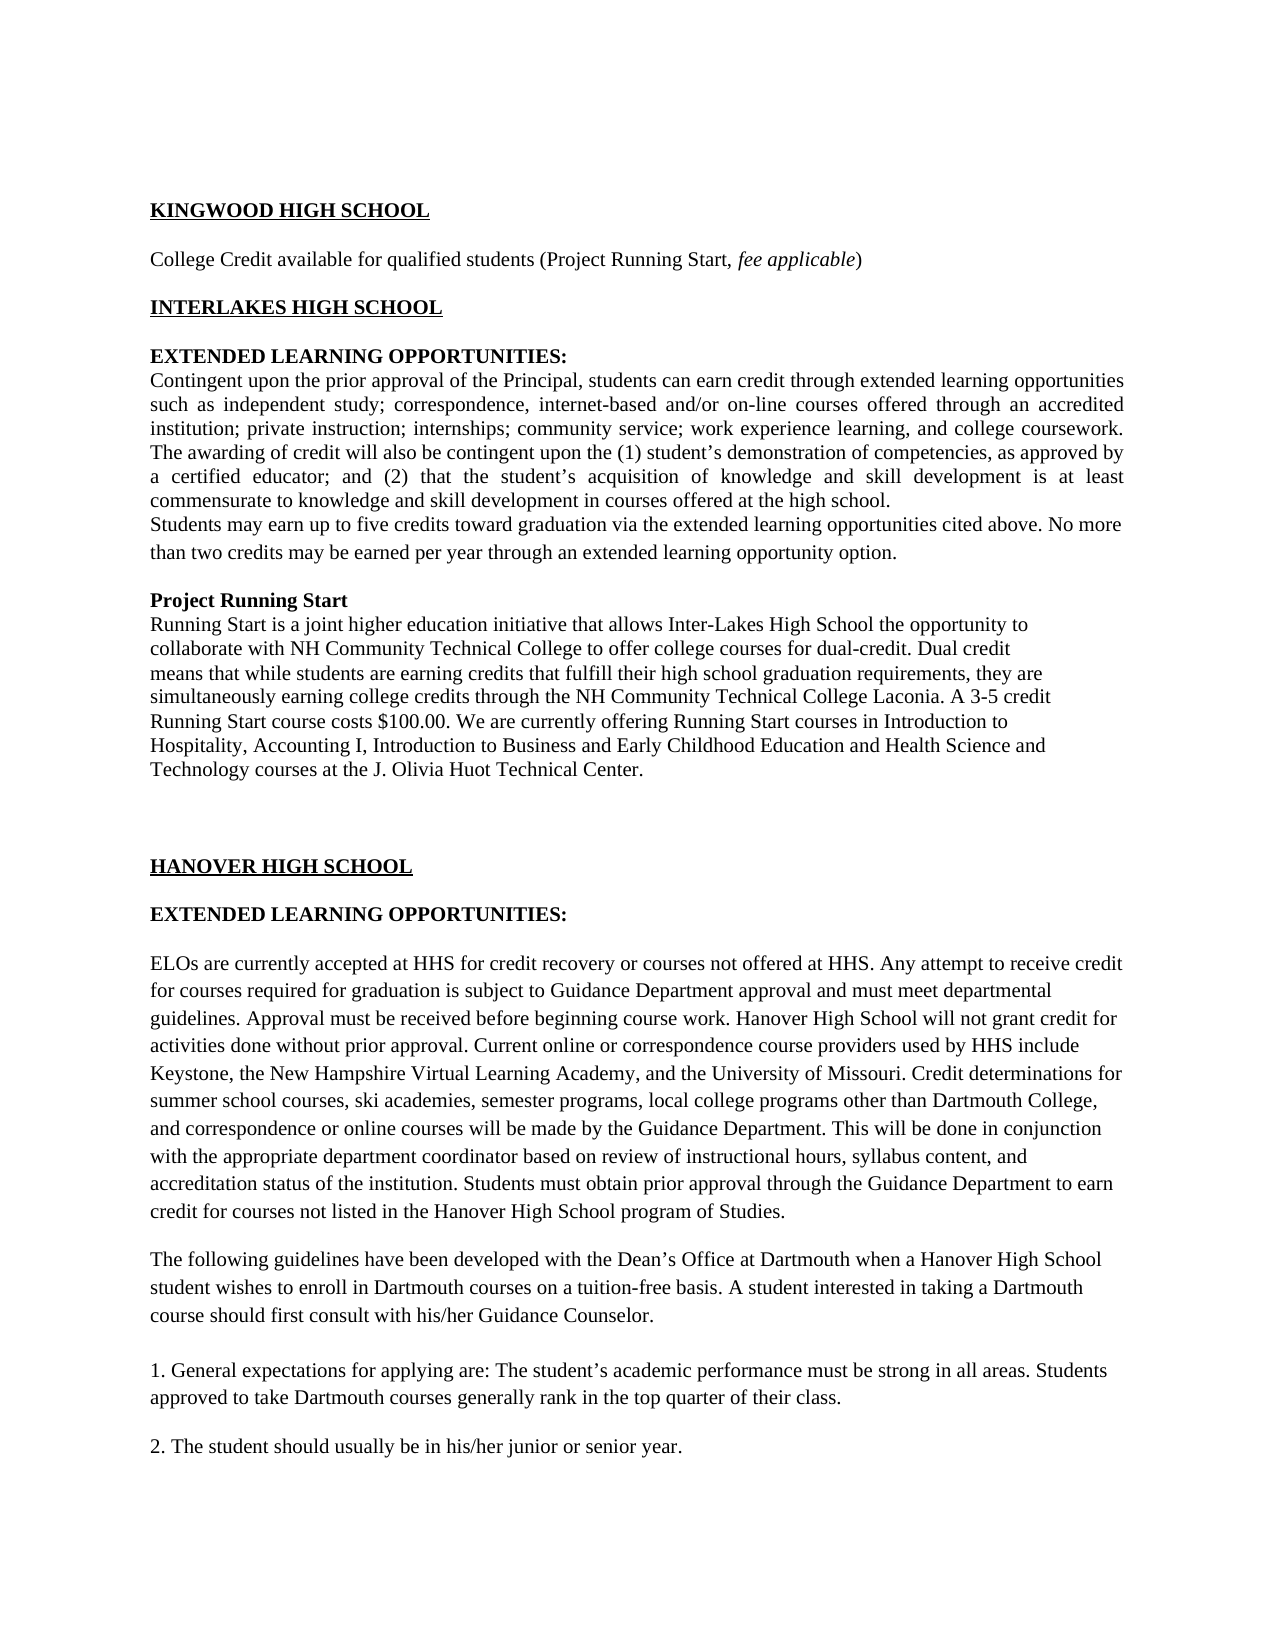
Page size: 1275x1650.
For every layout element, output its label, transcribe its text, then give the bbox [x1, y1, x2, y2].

text 2. The student should usually be in his/her junior or senior year. [150, 1434, 1125, 1458]
text ELOs are currently accepted at HHS for credit recovery or courses not offered at HHS. Any attempt to receive credit for courses required for graduation is subject to Guidance Department approval and must meet departmental guidelines. Approval must be received before beginning course work. Hanover High School will not grant credit for activities done without prior approval. Current online or correspondence course providers used by HHS include Keystone, the New Hampshire Virtual Learning Academy, and the University of Missouri. Credit determinations for summer school courses, ski academies, semester programs, local college programs other than Dartmouth College, and correspondence or online courses will be made by the Guidance Department. This will be done in conjunction with the appropriate department coordinator based on review of instructional hours, syllabus content, and accreditation status of the institution. Students must obtain prior approval through the Guidance Department to earn credit for courses not listed in the Hanover High School program of Studies. [150, 950, 1125, 1223]
text EXTENDED LEARNING OPPORTUNITIES: [150, 344, 1125, 368]
text Technology courses at the J. Olivia Huot Technical Center. [150, 757, 1125, 781]
text College Credit available for qualified students (Project Running Start, fee applicable) [150, 247, 1125, 271]
text means that while students are earning credits that fulfill their high school graduation requirements, they are [150, 660, 1125, 684]
text Running Start is a joint higher education initiative that allows Inter-Lakes High School the opportunity to [150, 612, 1125, 636]
text Running Start course costs $100.00. We are currently offering Running Start courses in Introduction to [150, 708, 1125, 733]
text EXTENDED LEARNING OPPORTUNITIES: [150, 902, 1125, 926]
text KINGWOOD HIGH SCHOOL [150, 198, 1125, 222]
text INTERLAKES HIGH SCHOOL [150, 295, 1125, 319]
text Hospitality, Accounting I, Introduction to Business and Early Childhood Education and Health Science and [150, 733, 1125, 757]
text Students may earn up to five credits toward graduation via the extended learning opportunities cited above. No more than two credits may be earned per year through an extended learning opportunity option. [150, 512, 1125, 564]
text The following guidelines have been developed with the Dean’s Office at Dartmouth when a Hanover High School student wishes to enroll in Dartmouth courses on a tuition-free basis. A student interested in taking a Dartmouth course should first consult with his/her Guidance Counselor. 1. General expectations for applying are: The student’s academic performance must be strong in all areas. Students approved to take Dartmouth courses generally rank in the top quarter of their class. [150, 1247, 1125, 1409]
text collaborate with NH Community Technical College to offer college courses for dual-credit. Dual credit [150, 636, 1125, 660]
text Contingent upon the prior approval of the Principal, students can earn credit through extended learning opportunities such as independent study; correspondence, internet-based and/or on-line courses offered through an accredited institution; private instruction; internships; community service; work experience learning, and college coursework. The awarding of credit will also be contingent upon the (1) student’s demonstration of competencies, as approved by a certified educator; and (2) that the student’s acquisition of knowledge and skill development is at least commensurate to knowledge and skill development in courses offered at the high school. [150, 368, 1125, 512]
text HANOVER HIGH SCHOOL [150, 853, 1125, 878]
text Project Running Start [150, 588, 1125, 612]
text simultaneously earning college credits through the NH Community Technical College Laconia. A 3-5 credit [150, 684, 1125, 708]
